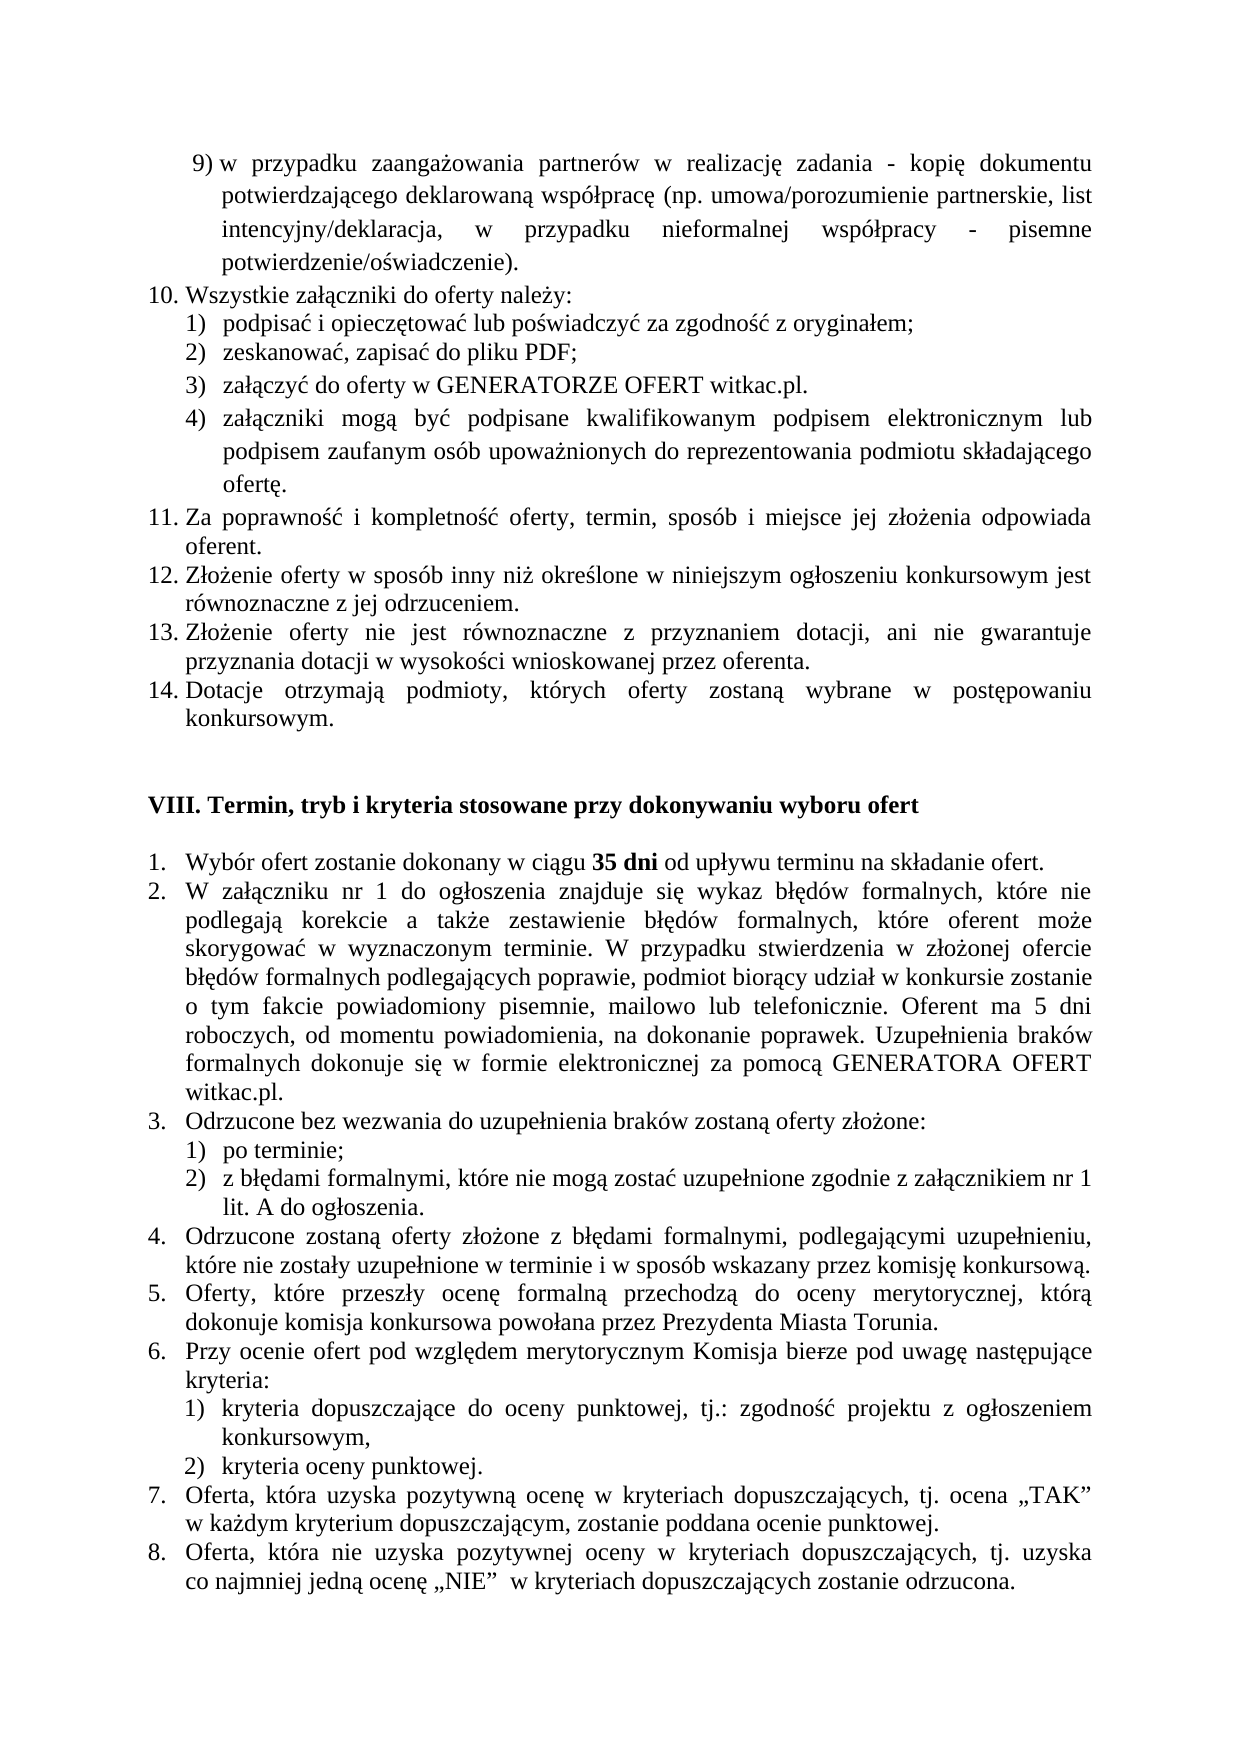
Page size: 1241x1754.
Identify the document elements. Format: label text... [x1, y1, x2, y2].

list po terminie; [185, 1135, 1093, 1163]
list Przy ocenie ofert pod względem merytorycznym Komisja bierze pod uwagę następujące kryteria: [148, 1336, 1093, 1393]
list w przypadku zaangażowania partnerów w realizację zadania - kopię dokumentu potwierdzającego deklarowaną współpracę (np. umowa/porozumienie partnerskie, list intencyjny/deklaracja, w przypadku nieformalnej współpracy - pisemne potwierdzenie/oświadczenie). [192, 148, 1093, 275]
list W załączniku nr 1 do ogłoszenia znajduje się wykaz błędów formalnych, które nie podlegają korekcie a także zestawienie błędów formalnych, które oferent może skorygować w wyznaczonym terminie. W przypadku stwierdzenia w złożonej ofercie błędów formalnych podlegających poprawie, podmiot biorący udział w konkursie zostanie o tym fakcie powiadomiony pisemnie, mailowo lub telefonicznie. Oferent ma 5 dni roboczych, od momentu powiadomienia, na dokonanie poprawek. Uzupełnienia braków formalnych dokonuje się w formie elektronicznej za pomocą GENERATORA OFERT witkac.pl. [148, 876, 1093, 1106]
list Oferta, która nie uzyska pozytywnej oceny w kryteriach dopuszczających, tj. uzyska co najmniej jedną ocenę „NIE” w kryteriach dopuszczających zostanie odrzucona. [148, 1537, 1093, 1595]
list kryteria dopuszczające do oceny punktowej, tj.: zgodność projektu z ogłoszeniem konkursowym, [184, 1393, 1093, 1451]
list Oferty, które przeszły ocenę formalną przechodzą do oceny merytorycznej, którą dokonuje komisja konkursowa powołana przez Prezydenta Miasta Torunia. [148, 1278, 1093, 1336]
list Wybór ofert zostanie dokonany w ciągu 35 dni od upływu terminu na składanie ofert. [148, 847, 1093, 876]
list Wszystkie załączniki do oferty należy: [148, 280, 1093, 308]
list Odrzucone zostaną oferty złożone z błędami formalnymi, podlegającymi uzupełnieniu, które nie zostały uzupełnione w terminie i w sposób wskazany przez komisję konkursową. [148, 1221, 1093, 1278]
list Odrzucone bez wezwania do uzupełnienia braków zostaną oferty złożone: [148, 1106, 1093, 1135]
list Złożenie oferty w sposób inny niż określone w niniejszym ogłoszeniu konkursowym jest równoznaczne z jej odrzuceniem. [148, 560, 1093, 617]
list Dotacje otrzymają podmioty, których oferty zostaną wybrane w postępowaniu konkursowym. [148, 675, 1093, 732]
list Za poprawność i kompletność oferty, termin, sposób i miejsce jej złożenia odpowiada oferent. [148, 502, 1093, 560]
text VIII. Termin, tryb i kryteria stosowane przy dokonywaniu wyboru ofert [148, 790, 1093, 818]
list podpisać i opieczętować lub poświadczyć za zgodność z oryginałem; [185, 308, 1093, 337]
list kryteria oceny punktowej. [184, 1451, 1093, 1480]
list zeskanować, zapisać do pliku PDF; [185, 337, 1093, 366]
list Oferta, która uzyska pozytywną ocenę w kryteriach dopuszczających, tj. ocena „TAK” w każdym kryterium dopuszczającym, zostanie poddana ocenie punktowej. [148, 1480, 1093, 1537]
list Złożenie oferty nie jest równoznaczne z przyznaniem dotacji, ani nie gwarantuje przyznania dotacji w wysokości wnioskowanej przez oferenta. [148, 617, 1093, 675]
list załączyć do oferty w GENERATORZE OFERT witkac.pl. [185, 370, 1093, 399]
list z błędami formalnymi, które nie mogą zostać uzupełnione zgodnie z załącznikiem nr 1 lit. A do ogłoszenia. [185, 1163, 1093, 1221]
list załączniki mogą być podpisane kwalifikowanym podpisem elektronicznym lub podpisem zaufanym osób upoważnionych do reprezentowania podmiotu składającego ofertę. [185, 403, 1093, 498]
